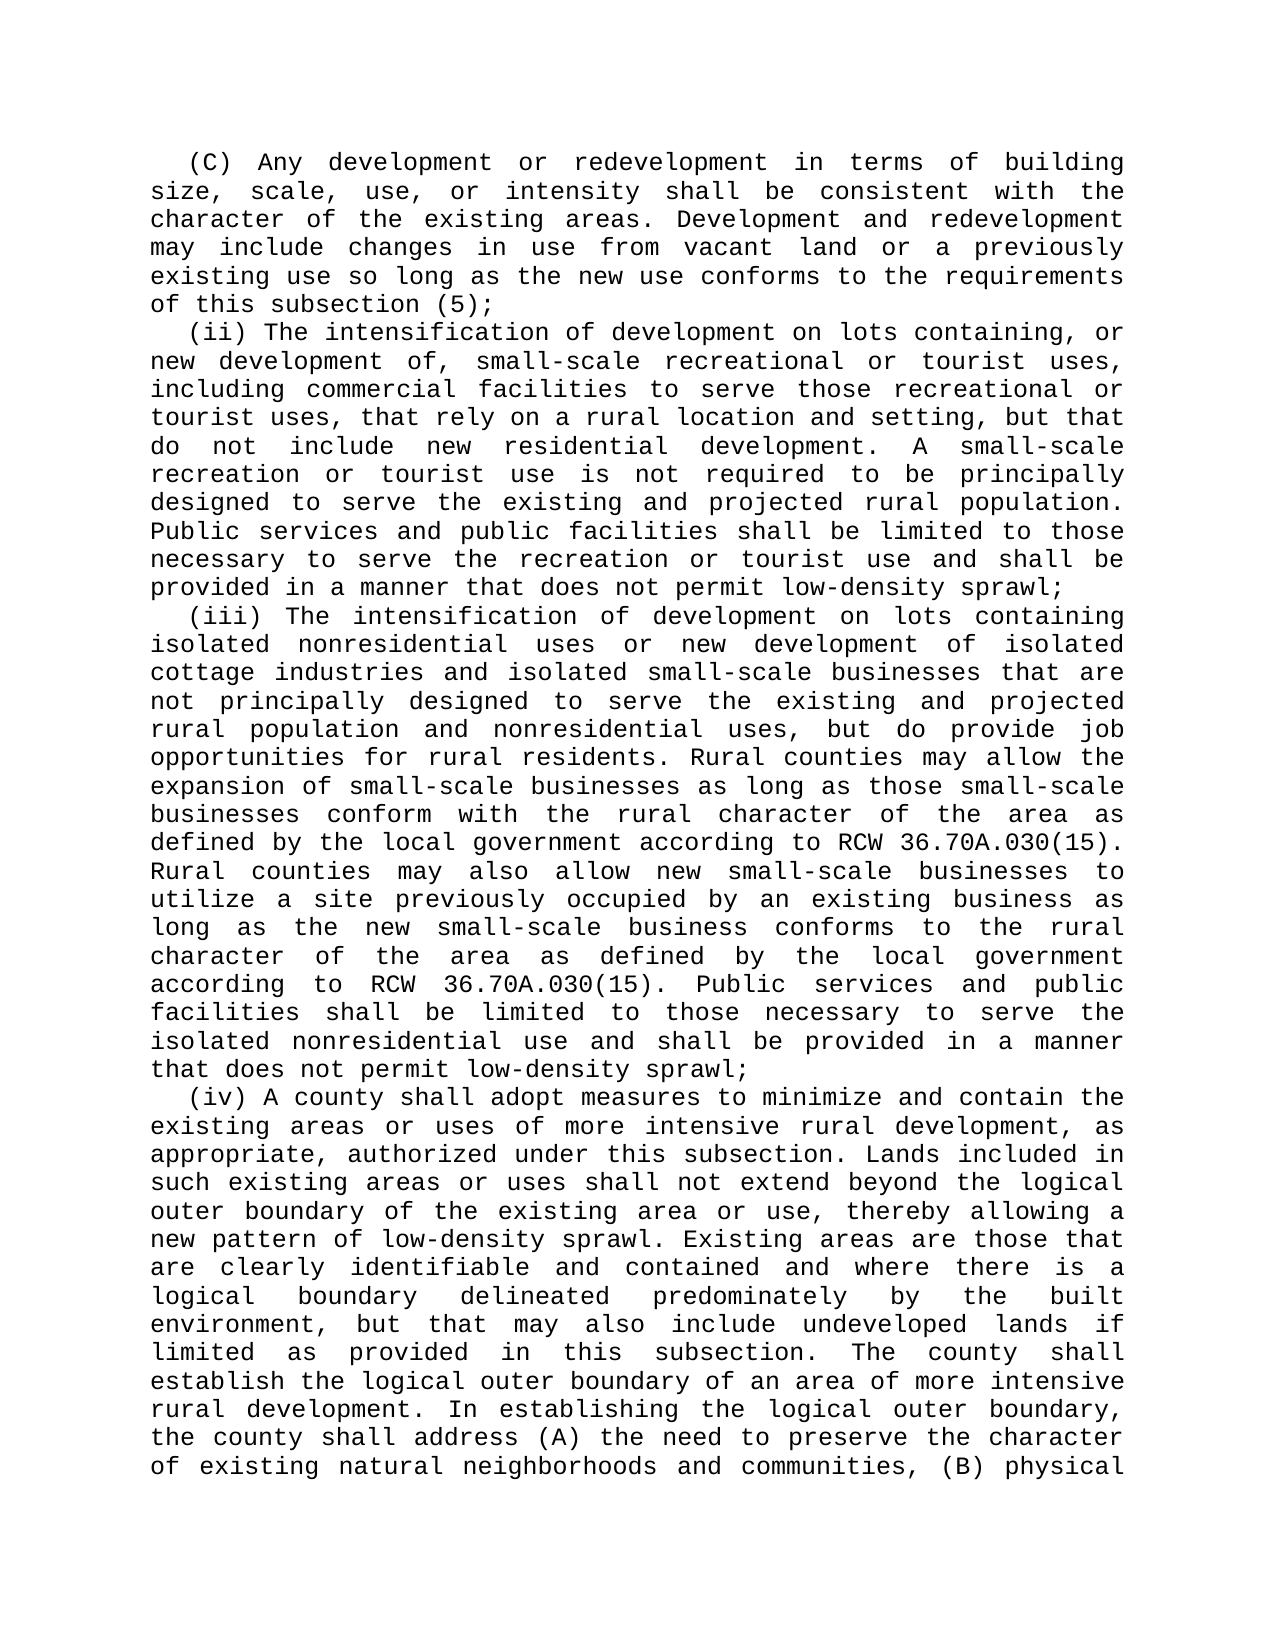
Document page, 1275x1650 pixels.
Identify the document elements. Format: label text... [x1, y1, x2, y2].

text (C) Any development or redevelopment in terms of building size, scale, use, or intensity shall be consistent with the character of the existing areas. Development and redevelopment may include changes in use from vacant land or a previously existing use so long as the new use conforms to the requirements of this subsection (5); [150, 150, 1125, 320]
text (ii) The intensification of development on lots containing, or new development of, small-scale recreational or tourist uses, including commercial facilities to serve those recreational or tourist uses, that rely on a rural location and setting, but that do not include new residential development. A small-scale recreation or tourist use is not required to be principally designed to serve the existing and projected rural population. Public services and public facilities shall be limited to those necessary to serve the recreation or tourist use and shall be provided in a manner that does not permit low-density sprawl; [150, 320, 1125, 603]
text (iii) The intensification of development on lots containing isolated nonresidential uses or new development of isolated cottage industries and isolated small-scale businesses that are not principally designed to serve the existing and projected rural population and nonresidential uses, but do provide job opportunities for rural residents. Rural counties may allow the expansion of small-scale businesses as long as those small-scale businesses conform with the rural character of the area as defined by the local government according to RCW 36.70A.030(15). Rural counties may also allow new small-scale businesses to utilize a site previously occupied by an existing business as long as the new small-scale business conforms to the rural character of the area as defined by the local government according to RCW 36.70A.030(15). Public services and public facilities shall be limited to those necessary to serve the isolated nonresidential use and shall be provided in a manner that does not permit low-density sprawl; [150, 603, 1125, 1085]
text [150, 1085, 1125, 1482]
